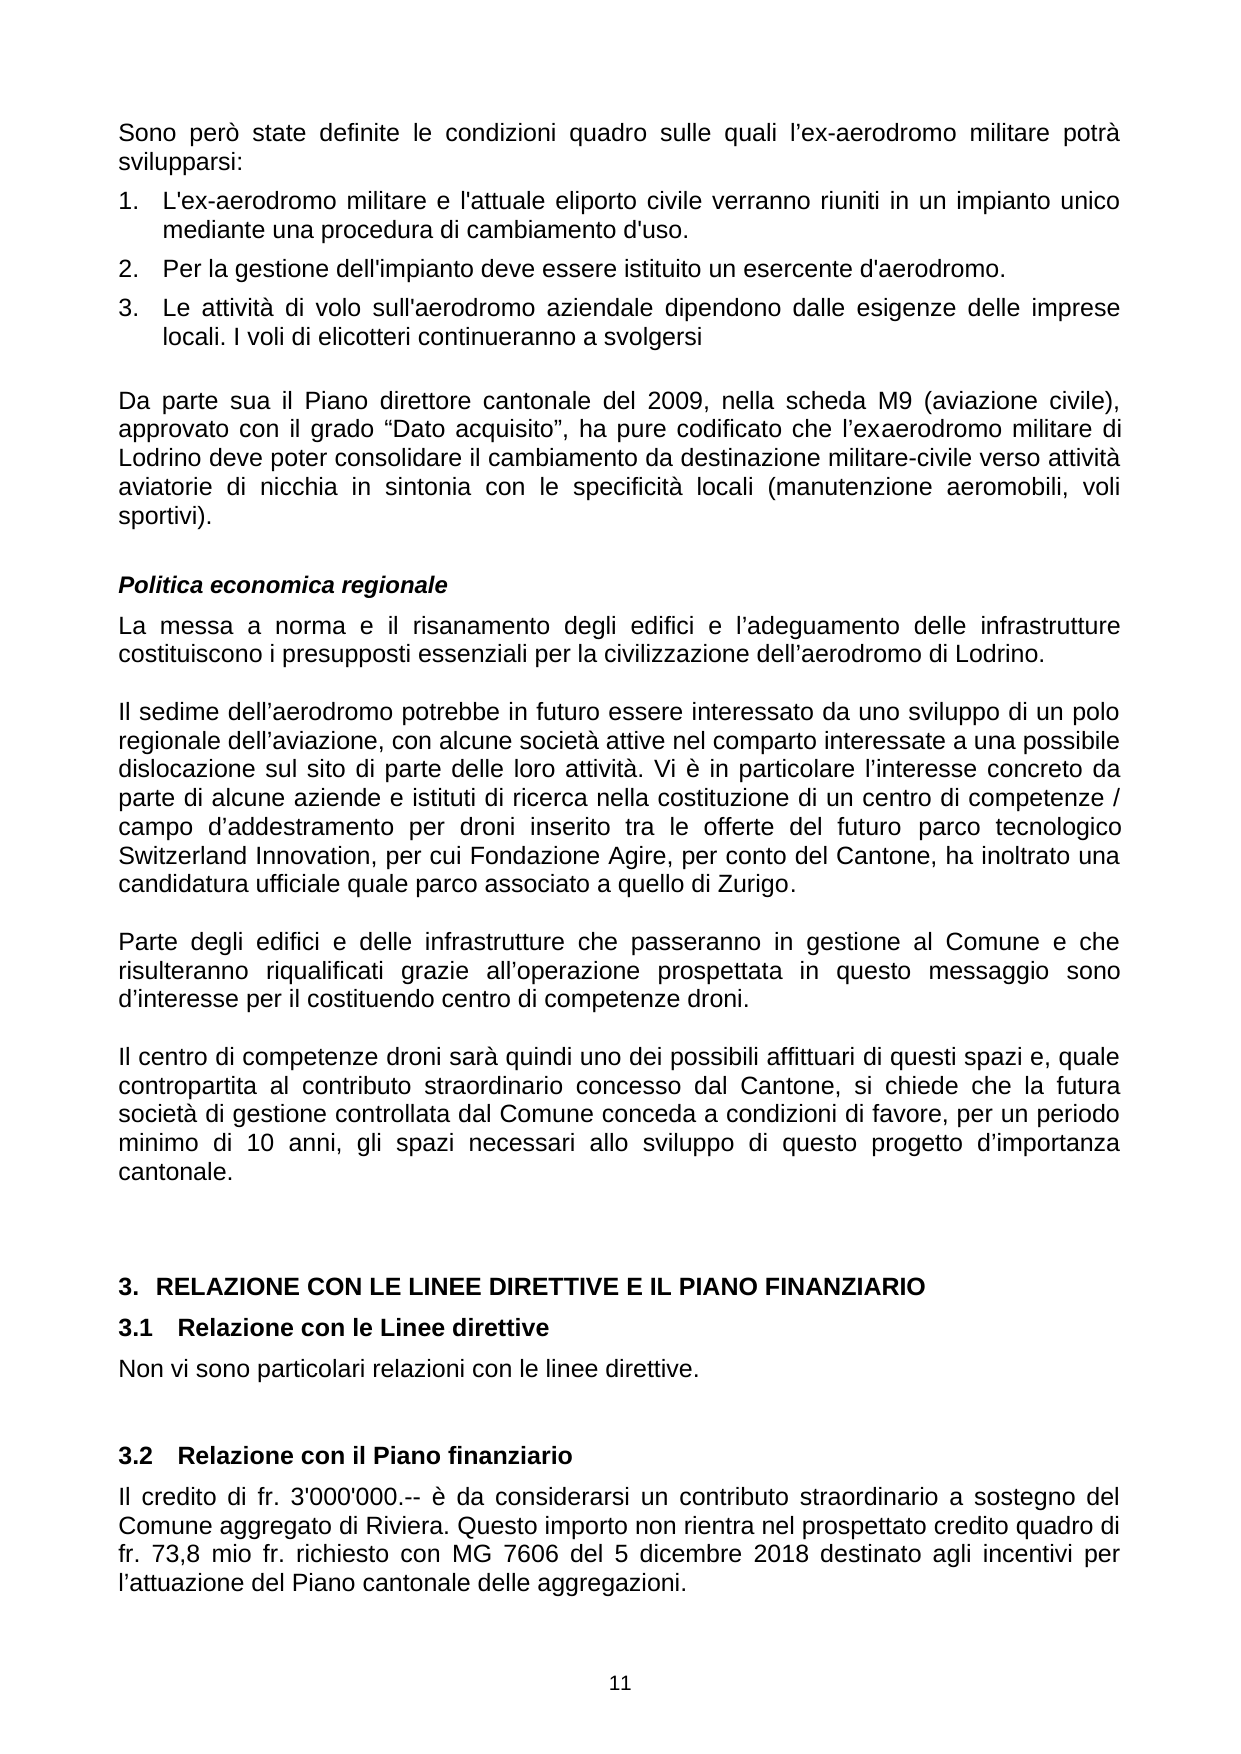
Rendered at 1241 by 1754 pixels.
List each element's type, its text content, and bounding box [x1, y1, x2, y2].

text Parte degli edifici e delle infrastrutture che passeranno in gestione al Comune e che risulteranno riqualificati grazie all’operazione prospettata in questo messaggio sono d’interesse per il costituendo centro di competenze droni. [118, 927, 1122, 1013]
text Il centro di competenze droni sarà quindi uno dei possibili affittuari di questi spazi e, quale contropartita al contributo straordinario concesso dal Cantone, si chiede che la futura società di gestione controllata dal Comune conceda a condizioni di favore, per un periodo minimo di 10 anni, gli spazi necessari allo sviluppo di questo progetto d’importanza cantonale. [118, 1042, 1122, 1186]
list Per la gestione dell'impianto deve essere istituito un esercente d'aerodromo. [118, 254, 1122, 283]
list Le attività di volo sull'aerodromo aziendale dipendono dalle esigenze delle imprese locali. I voli di elicotteri continueranno a svolgersi [118, 293, 1122, 351]
text Il sedime dell’aerodromo potrebbe in futuro essere interessato da uno sviluppo di un polo regionale dell’aviazione, con alcune società attive nel comparto interessate a una possibile dislocazione sul sito di parte delle loro attività. Vi è in particolare l’interesse concreto da parte di alcune aziende e istituti di ricerca nella costituzione di un centro di competenze / campo d’addestramento per droni inserito tra le offerte del futuro parco tecnologico Switzerland Innovation, per cui Fondazione Agire, per conto del Cantone, ha inoltrato una candidatura ufficiale quale parco associato a quello di Zurigo. [118, 697, 1122, 898]
text La messa a norma e il risanamento degli edifici e l’adeguamento delle infrastrutture costituiscono i presupposti essenziali per la civilizzazione dell’aerodromo di Lodrino. [118, 611, 1122, 668]
text Da parte sua il Piano direttore cantonale del 2009, nella scheda M9 (aviazione civile), approvato con il grado “Dato acquisito”, ha pure codificato che l’exaerodromo militare di Lodrino deve poter consolidare il cambiamento da destinazione militare-civile verso attività aviatorie di nicchia in sintonia con le specificità locali (manutenzione aeromobili, voli sportivi). [118, 386, 1122, 529]
subtitle Relazione con le linee direttive e il piano finanziario [118, 1272, 1122, 1301]
text Non vi sono particolari relazioni con le linee direttive. [118, 1354, 1122, 1383]
subtitle Politica economica regionale [118, 571, 1122, 598]
subtitle Relazione con le Linee direttive [118, 1313, 1122, 1342]
text Il credito di fr. 3'000'000.-- è da considerarsi un contributo straordinario a sostegno del Comune aggregato di Riviera. Questo importo non rientra nel prospettato credito quadro di fr. 73,8 mio fr. richiesto con MG 7606 del 5 dicembre 2018 destinato agli incentivi per l’attuazione del Piano cantonale delle aggregazioni. [118, 1482, 1122, 1597]
text Sono però state definite le condizioni quadro sulle quali l’ex-aerodromo militare potrà svilupparsi: [118, 118, 1122, 176]
subtitle Relazione con il Piano finanziario [118, 1441, 1122, 1469]
list L'ex-aerodromo militare e l'attuale eliporto civile verranno riuniti in un impianto unico mediante una procedura di cambiamento d'uso. [118, 186, 1122, 243]
